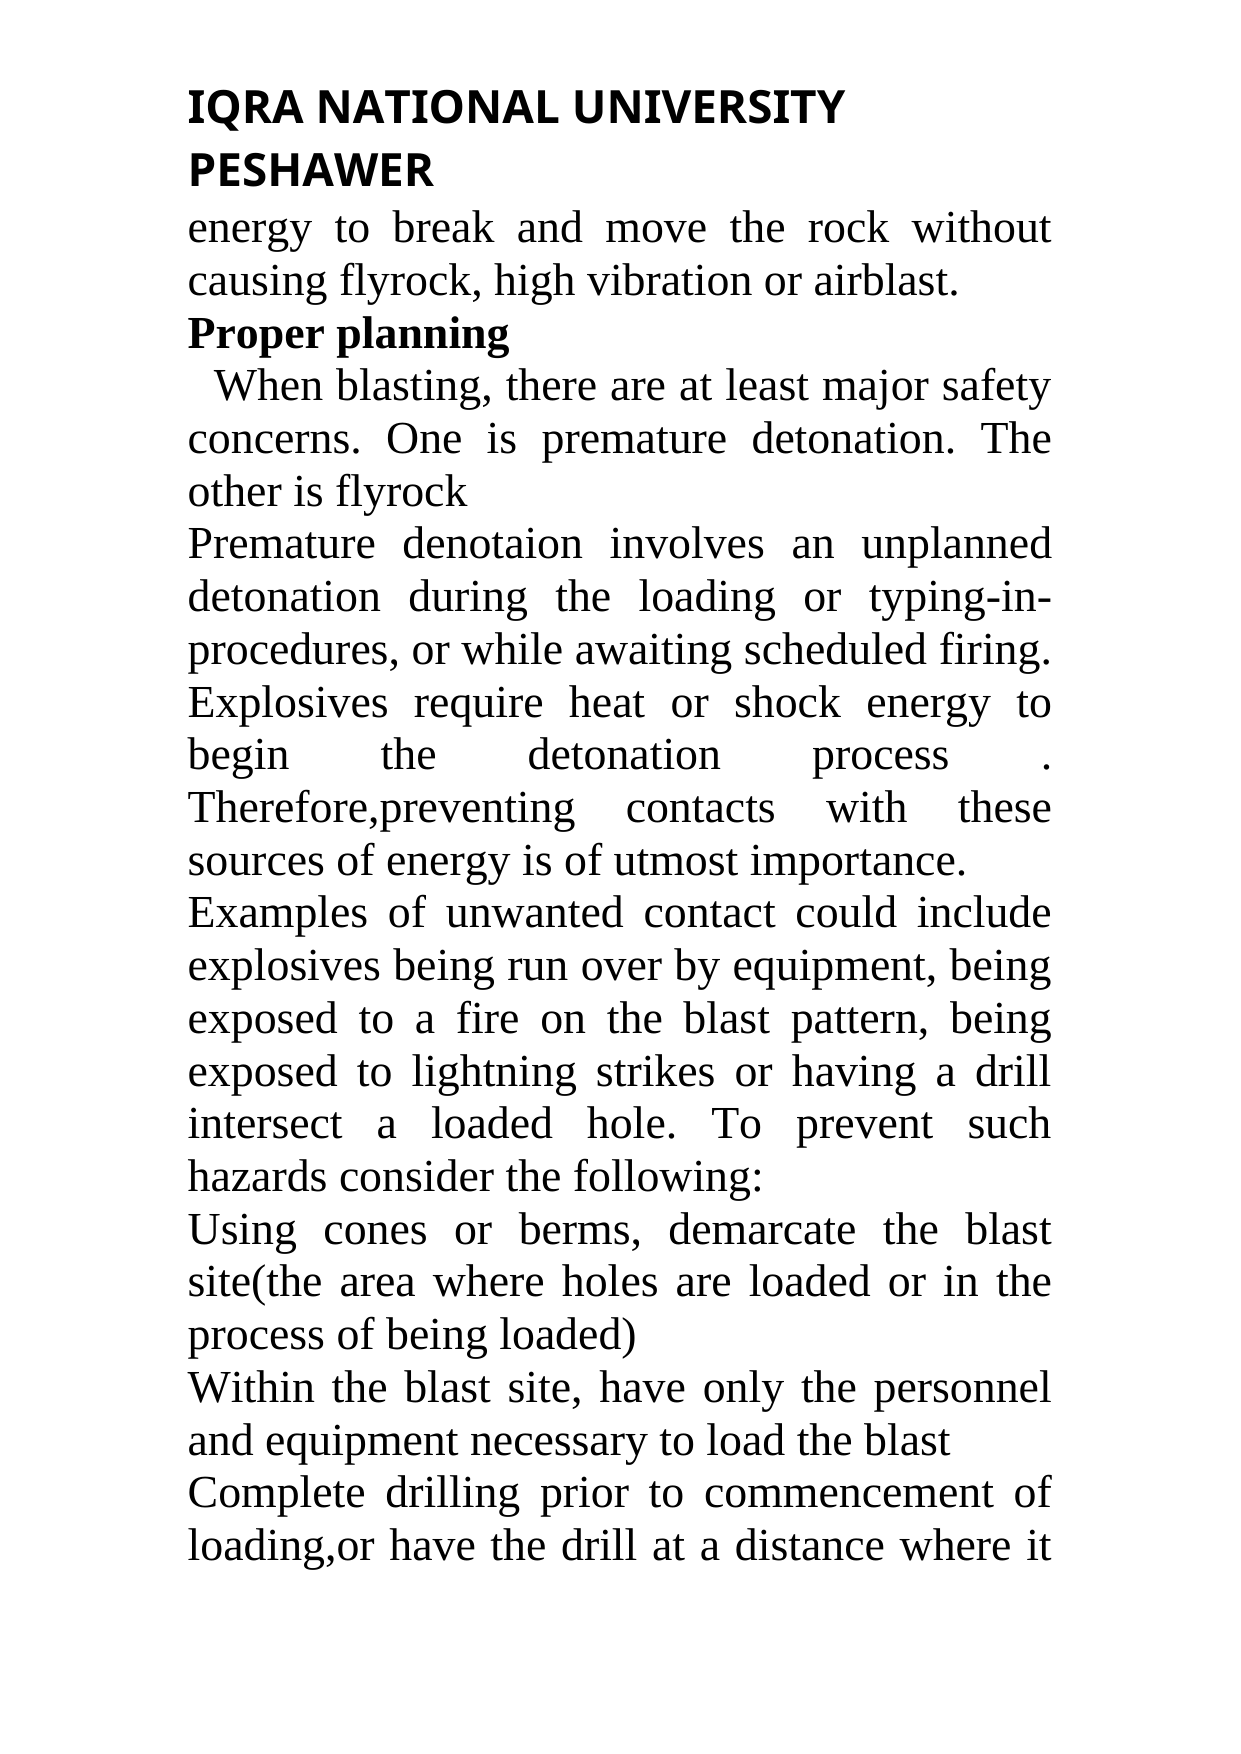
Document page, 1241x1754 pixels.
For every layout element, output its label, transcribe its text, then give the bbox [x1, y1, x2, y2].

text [187, 1465, 1053, 1570]
text When blasting, there are at least major safety concerns. One is premature detonation. The other is flyrock [187, 358, 1053, 516]
text Examples of unwanted contact could include explosives being run over by equipment, being exposed to a fire on the blast pattern, being exposed to lightning strikes or having a drill intersect a loaded hole. To prevent such hazards consider the following: [187, 885, 1053, 1201]
text Premature denotaion involves an unplanned detonation during the loading or typing-in- procedures, or while awaiting scheduled firing. Explosives require heat or shock energy to begin the detonation process . Therefore,preventing contacts with these sources of energy is of utmost importance. [187, 516, 1053, 885]
text Using cones or berms, demarcate the blast site(the area where holes are loaded or in the process of being loaded) [187, 1201, 1053, 1359]
text Within the blast site, have only the personnel and equipment necessary to load the blast [187, 1359, 1053, 1465]
text Proper planning [187, 305, 1053, 358]
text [187, 200, 1053, 305]
